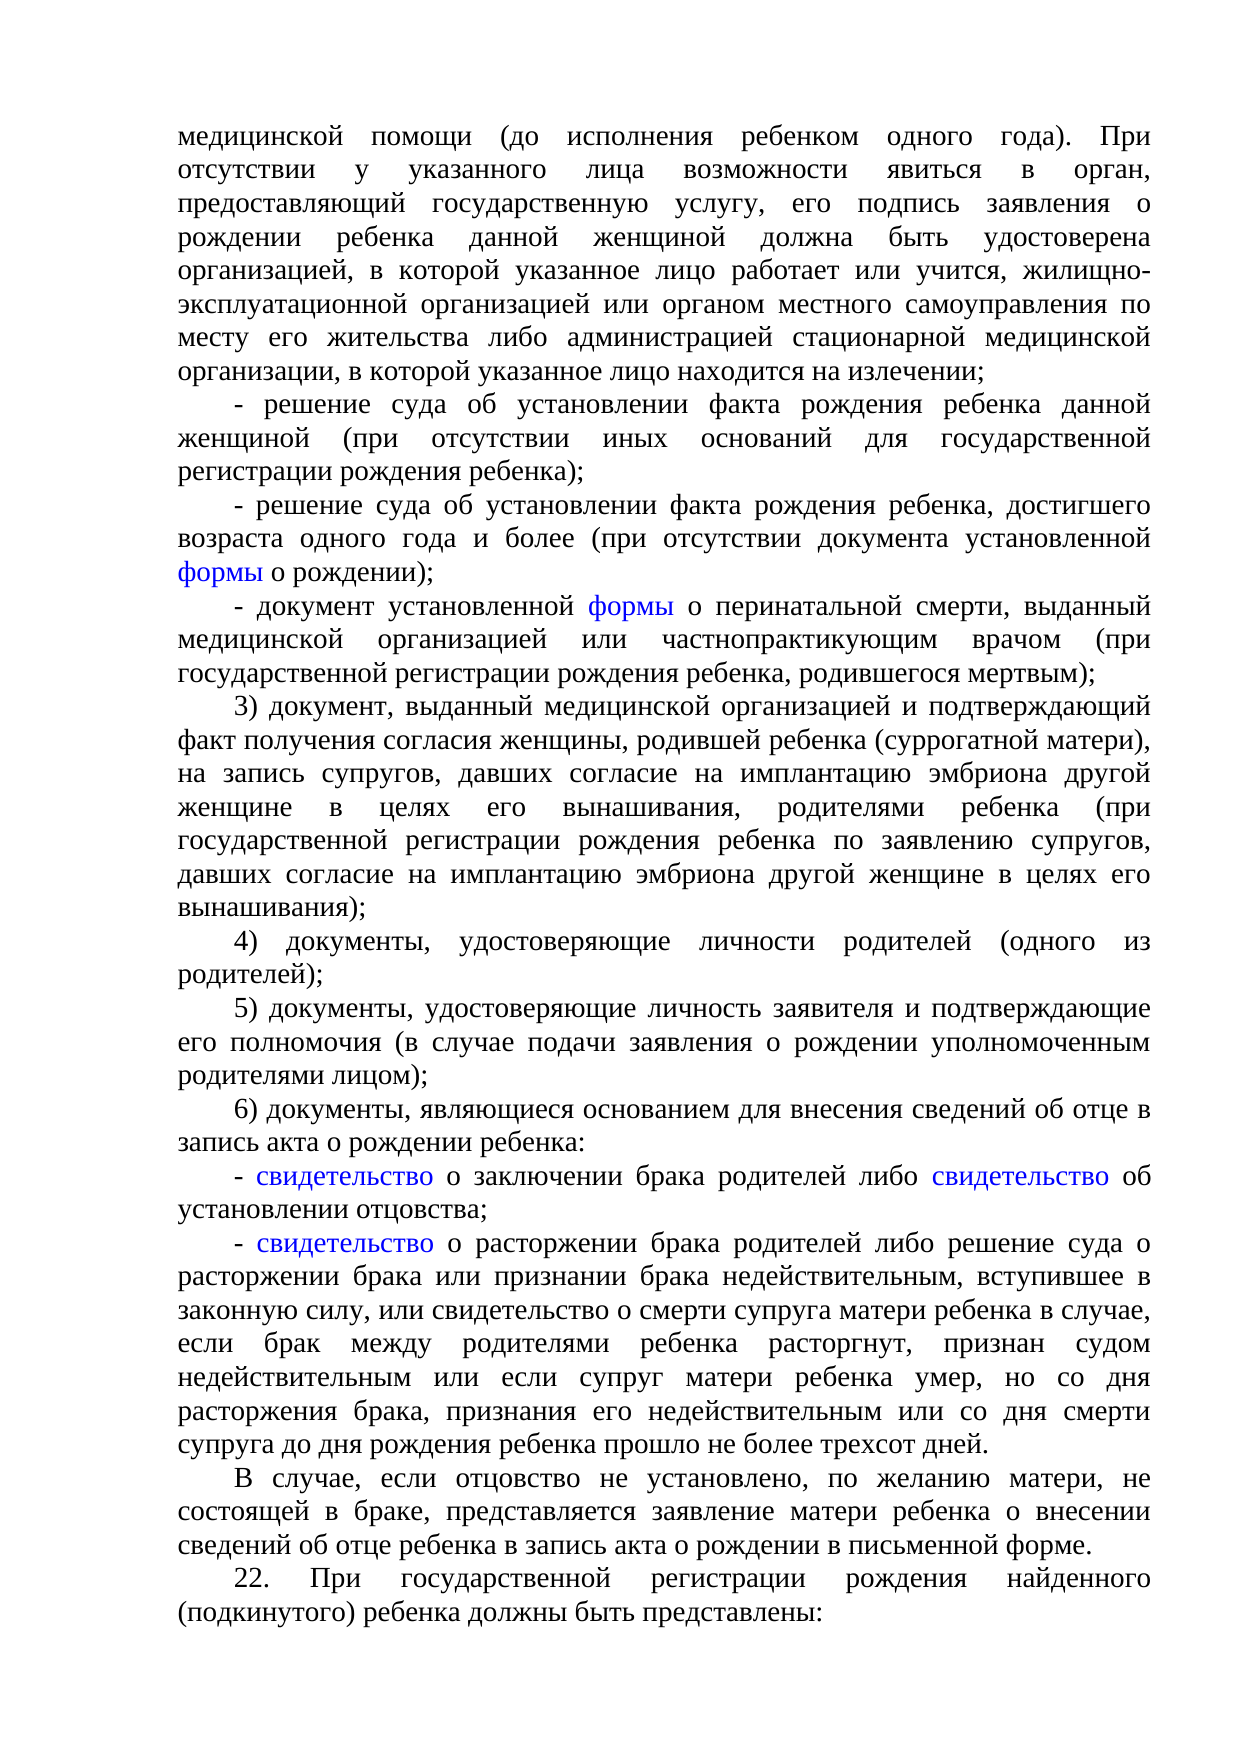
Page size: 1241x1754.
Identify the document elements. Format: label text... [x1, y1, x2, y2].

text - решение суда об установлении факта рождения ребенка данной женщиной (при отсутствии иных оснований для государственной регистрации рождения ребенка); [177, 386, 1152, 487]
text 6) документы, являющиеся основанием для внесения сведений об отце в запись акта о рождении ребенка: [177, 1091, 1152, 1158]
text - свидетельство о расторжении брака родителей либо решение суда о расторжении брака или признании брака недействительным, вступившее в законную силу, или свидетельство о смерти супруга матери ребенка в случае, если брак между родителями ребенка расторгнут, признан судом недействительным или если супруг матери ребенка умер, но со дня расторжения брака, признания его недействительным или со дня смерти супруга до дня рождения ребенка прошло не более трехсот дней. [177, 1225, 1152, 1460]
text - документ установленной формы о перинатальной смерти, выданный медицинской организацией или частнопрактикующим врачом (при государственной регистрации рождения ребенка, родившегося мертвым); [177, 588, 1152, 688]
text 3) документ, выданный медицинской организацией и подтверждающий факт получения согласия женщины, родившей ребенка (суррогатной матери), на запись супругов, давших согласие на имплантацию эмбриона другой женщине в целях его вынашивания, родителями ребенка (при государственной регистрации рождения ребенка по заявлению супругов, давших согласие на имплантацию эмбриона другой женщине в целях его вынашивания); [177, 688, 1152, 923]
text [177, 118, 1152, 386]
text - решение суда об установлении факта рождения ребенка, достигшего возраста одного года и более (при отсутствии документа установленной формы о рождении); [177, 487, 1152, 588]
text В случае, если отцовство не установлено, по желанию матери, не состоящей в браке, представляется заявление матери ребенка о внесении сведений об отце ребенка в запись акта о рождении в письменной форме. [177, 1460, 1152, 1560]
text 4) документы, удостоверяющие личности родителей (одного из родителей); [177, 923, 1152, 990]
text - свидетельство о заключении брака родителей либо свидетельство об установлении отцовства; [177, 1158, 1152, 1225]
text 5) документы, удостоверяющие личность заявителя и подтверждающие его полномочия (в случае подачи заявления о рождении уполномоченным родителями лицом); [177, 990, 1152, 1091]
text 22. При государственной регистрации рождения найденного (подкинутого) ребенка должны быть представлены: [177, 1560, 1152, 1627]
